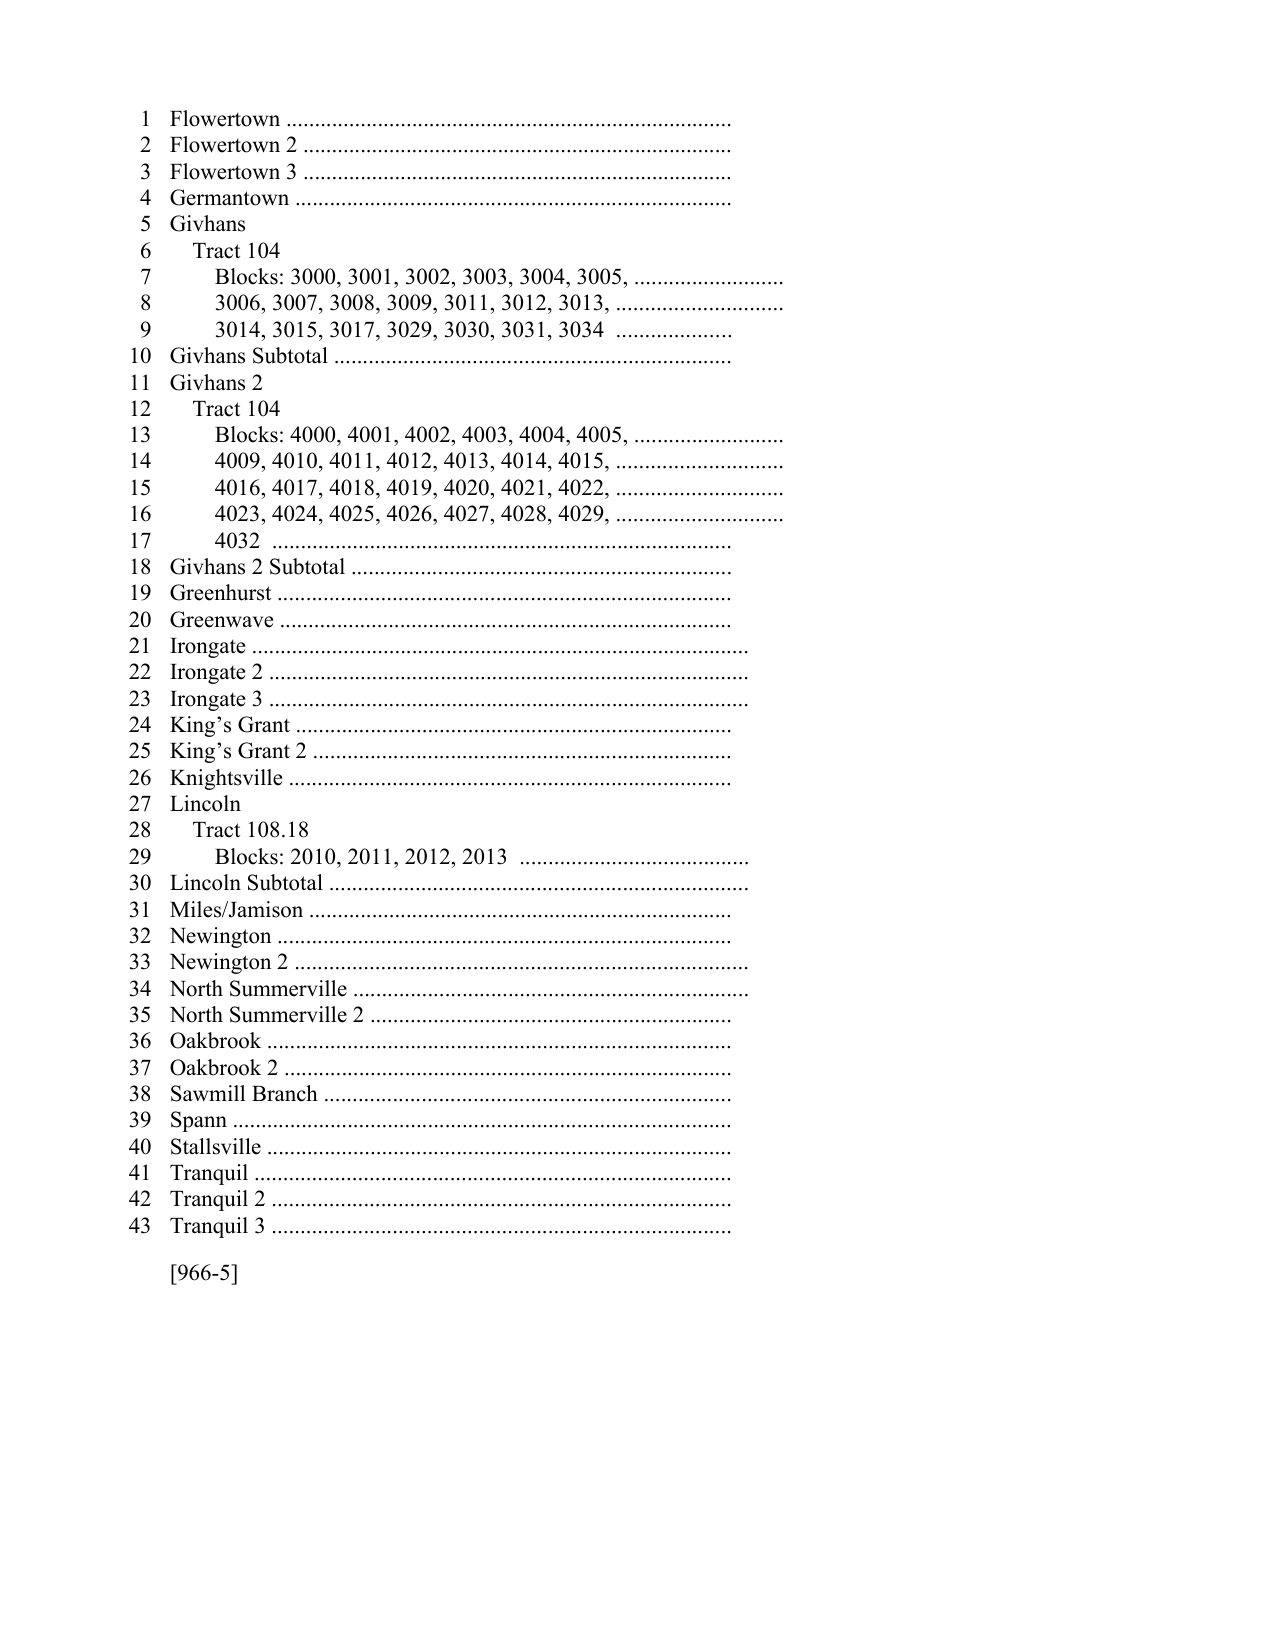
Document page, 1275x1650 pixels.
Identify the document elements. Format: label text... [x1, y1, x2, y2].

text Irongate 3 880 [169, 685, 705, 711]
text Irongate 2 836 [169, 658, 705, 685]
text Newington 2 961 [169, 948, 705, 975]
text Blocks: 4000, 4001, 4002, 4003, 4004, 4005, 4009, 4010, 4011, 4012, 4013, 4014, 4015, 4016, 4017, 4018, 4019, 4020, 4021, 4022, 4023, 4024, 4025, 4026, 4027, 4028, 4029, 4032 1,565 [169, 421, 657, 553]
text Givhans Subtotal 1,280 [169, 342, 705, 368]
text Tract 104 [169, 237, 787, 263]
text King’s Grant 2,190 [169, 711, 705, 737]
text Greenhurst 1,875 [169, 579, 705, 606]
text Tract 108.18 [169, 817, 787, 843]
text Tranquil 1,339 [169, 1159, 705, 1186]
text Spann 1,788 [169, 1106, 705, 1133]
text Sawmill Branch 2,109 [169, 1080, 705, 1106]
text Stallsville 1,429 [169, 1133, 705, 1159]
text Tract 104 [169, 395, 787, 421]
text Tranquil 2 2,264 [169, 1186, 705, 1212]
text Germantown 2,026 [169, 184, 705, 210]
text Givhans [169, 210, 705, 237]
text Miles/Jamison 2,931 [169, 896, 705, 922]
text Givhans 2 Subtotal 1,565 [169, 553, 705, 579]
text North Summerville 2 1,964 [169, 1001, 705, 1027]
text Greenwave 2,208 [169, 606, 705, 632]
text Knightsville 2,214 [169, 764, 705, 790]
text Lincoln [169, 790, 705, 817]
text Blocks: 3000, 3001, 3002, 3003, 3004, 3005, 3006, 3007, 3008, 3009, 3011, 3012, 3013, 3014, 3015, 3017, 3029, 3030, 3031, 3034 1,280 [169, 263, 666, 342]
text North Summerville 620 [169, 975, 705, 1001]
text Oakbrook 2 2,002 [169, 1054, 705, 1080]
text Lincoln Subtotal 418 [169, 869, 705, 896]
text King’s Grant 2 2,819 [169, 737, 705, 764]
text Oakbrook 6,235 [169, 1027, 705, 1054]
text Flowertown 2 2,389 [169, 131, 705, 158]
text Flowertown 3,521 [169, 105, 705, 131]
text Tranquil 3 2,136 [169, 1212, 705, 1238]
text Flowertown 3 2,321 [169, 158, 705, 184]
text Givhans 2 [169, 368, 705, 395]
text Newington 1,417 [169, 922, 705, 948]
text Irongate 881 [169, 632, 705, 658]
text Blocks: 2010, 2011, 2012, 2013 418 [169, 843, 666, 869]
